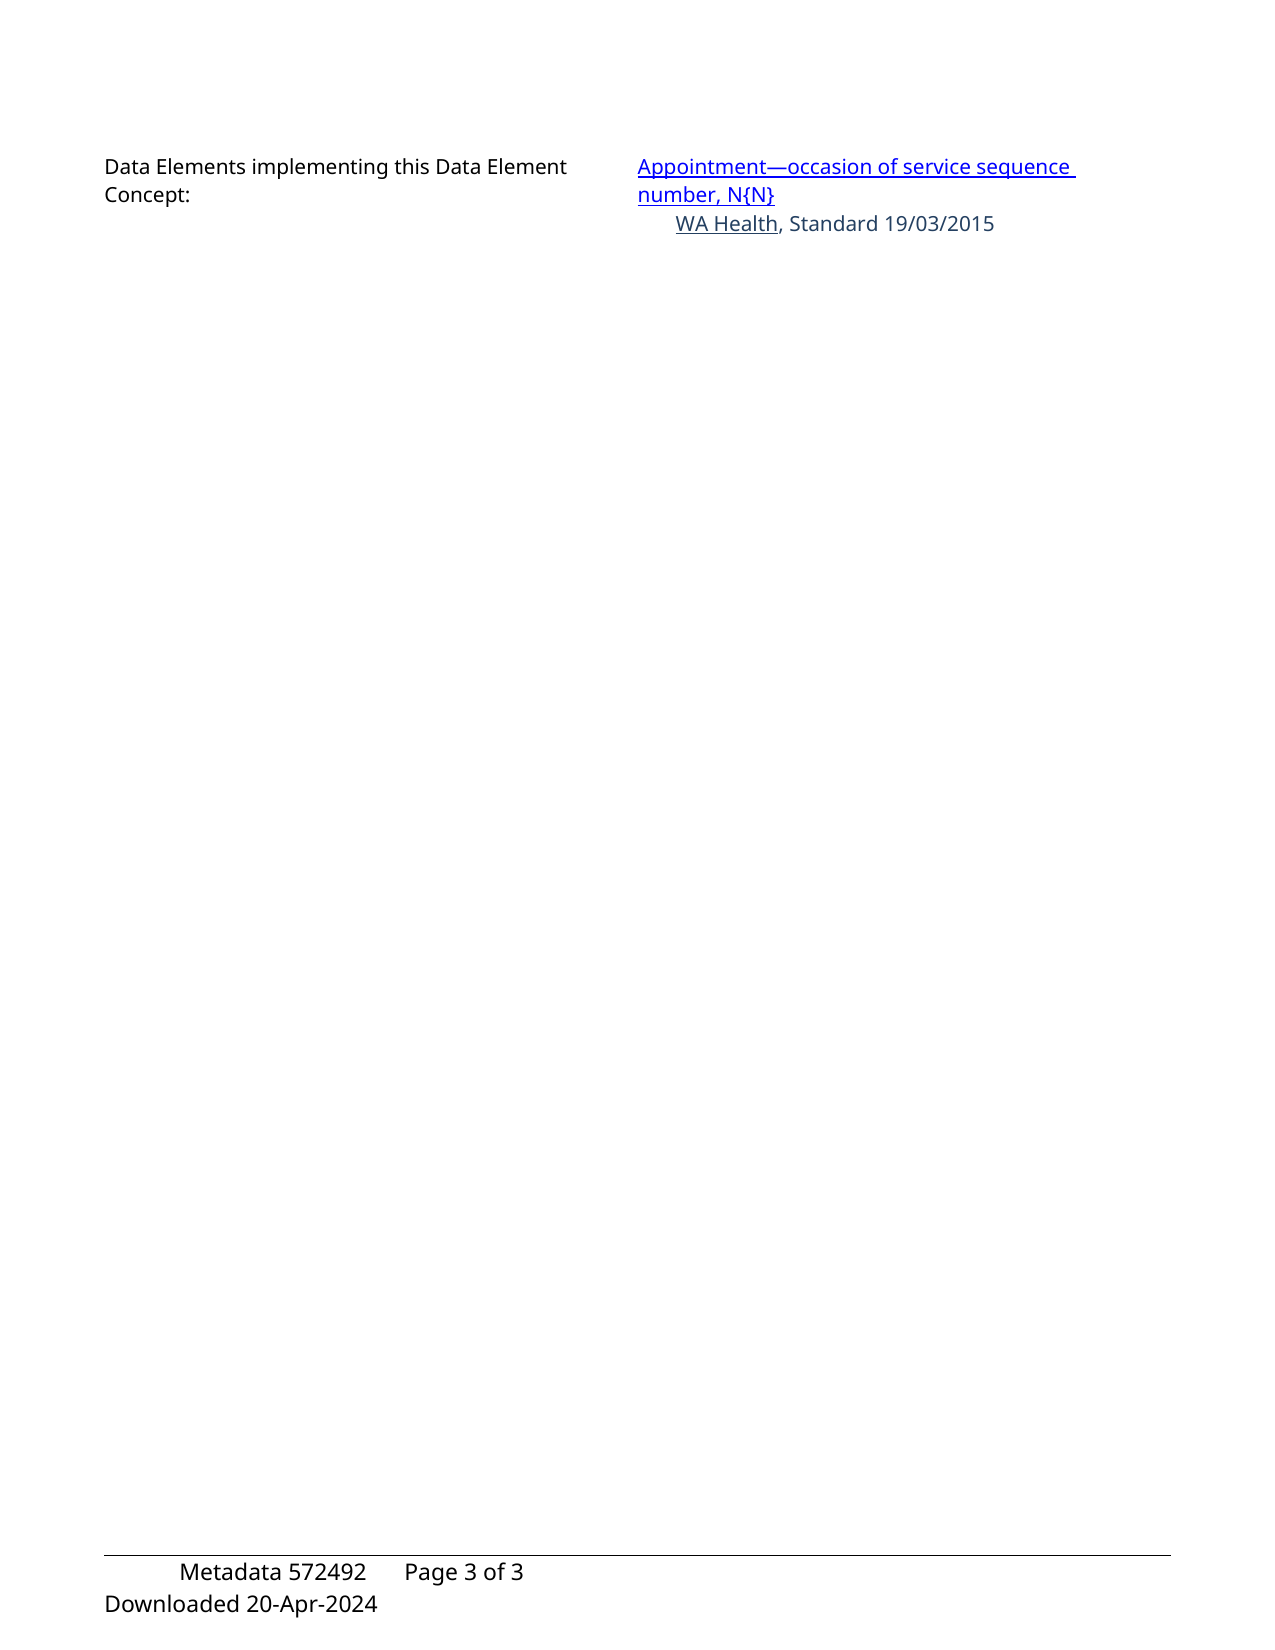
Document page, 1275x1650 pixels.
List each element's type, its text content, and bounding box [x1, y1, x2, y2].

table_header Appointment—occasion of service sequence number, N{N} WA Health, Standard 19/03/2015 [626, 142, 1159, 305]
table_header Data Elements implementing this Data Element Concept: [93, 142, 626, 305]
